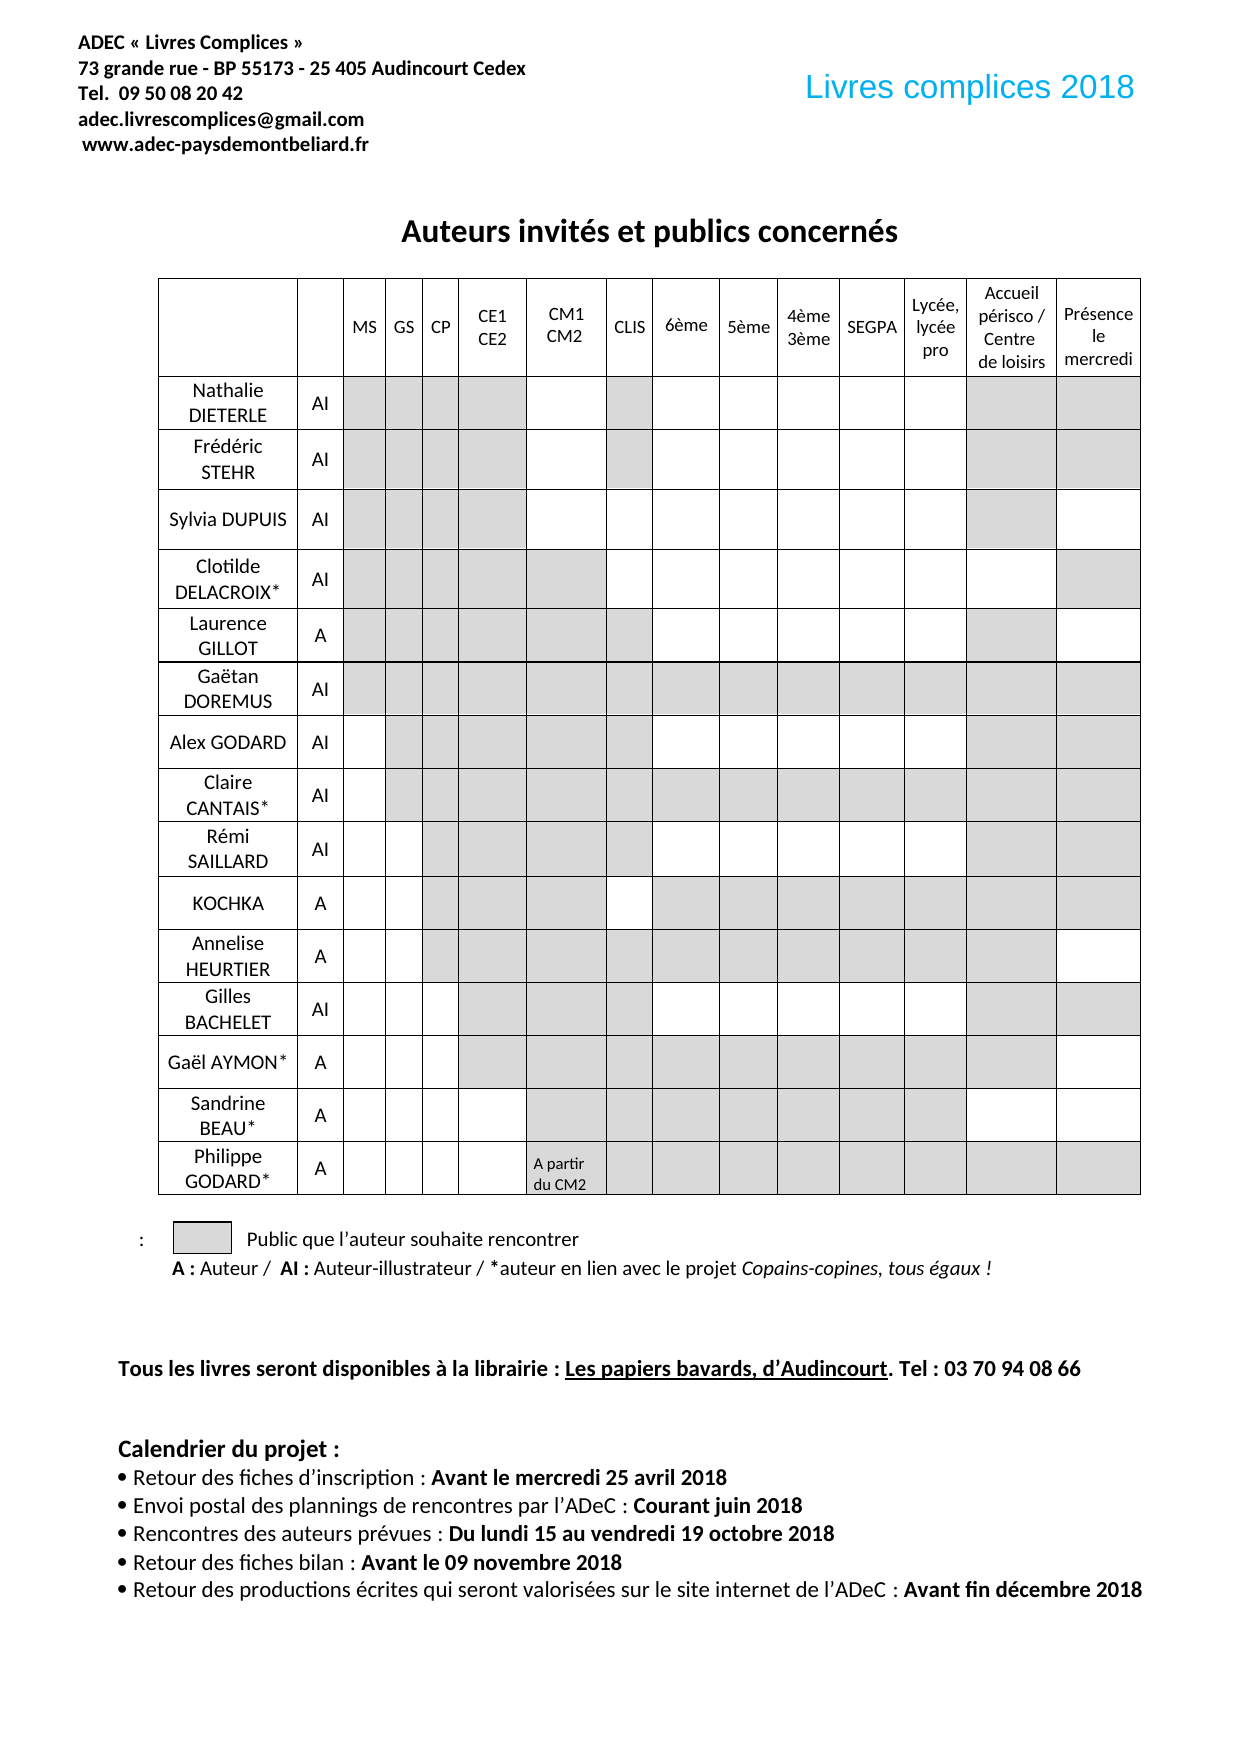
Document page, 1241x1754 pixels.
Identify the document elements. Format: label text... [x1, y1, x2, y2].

table_cell [1057, 716, 1140, 768]
table_cell [607, 377, 652, 429]
table_cell [459, 377, 526, 429]
table_cell [344, 983, 385, 1035]
table_cell [344, 716, 385, 768]
table_cell [778, 769, 839, 821]
table_cell [653, 609, 719, 661]
table_cell [905, 609, 966, 661]
table_cell [459, 1089, 526, 1141]
table_cell [653, 822, 719, 876]
table_cell [1057, 930, 1140, 982]
table_cell [423, 1142, 458, 1194]
table_cell [967, 1142, 1056, 1194]
table_cell [607, 1142, 652, 1194]
table_cell [423, 1036, 458, 1088]
table_cell [344, 430, 385, 488]
table_cell [1057, 877, 1140, 929]
table_cell [423, 1089, 458, 1141]
table_cell [840, 930, 904, 982]
table_cell [840, 663, 904, 714]
table_cell [905, 430, 966, 488]
table_cell AI [298, 550, 343, 608]
table_cell [459, 1036, 526, 1088]
table_cell [967, 930, 1056, 982]
table_cell [607, 663, 652, 714]
table_cell [653, 877, 719, 929]
table_cell [459, 550, 526, 608]
table_header CM1 CM2 [527, 279, 606, 376]
table_cell [840, 1089, 904, 1141]
table_cell [967, 663, 1056, 714]
table_cell [386, 716, 422, 768]
table_cell [527, 822, 606, 876]
table_cell [653, 1089, 719, 1141]
table_cell [1057, 1089, 1140, 1141]
table_cell [607, 1089, 652, 1141]
table_header 4ème 3ème [778, 279, 839, 376]
table_cell [459, 490, 526, 548]
text www.adec-paysdemontbeliard.fr [72, 131, 1167, 157]
table_cell [967, 377, 1056, 429]
table_cell [905, 716, 966, 768]
table_cell Philippe GODARD* [159, 1142, 297, 1194]
table_cell A [298, 1089, 343, 1141]
table_cell [527, 490, 606, 548]
table_cell [653, 769, 719, 821]
table_cell [607, 769, 652, 821]
table_header CLIS [607, 279, 652, 376]
table_cell [653, 716, 719, 768]
table_cell [1057, 1142, 1140, 1194]
table_cell [344, 609, 385, 661]
table_cell [840, 716, 904, 768]
table_cell [386, 1036, 422, 1088]
table_cell [386, 490, 422, 548]
table_cell [905, 877, 966, 929]
table_cell [967, 716, 1056, 768]
table_cell [653, 1142, 719, 1194]
table_cell [778, 490, 839, 548]
table_cell A [298, 930, 343, 982]
table_cell [344, 822, 385, 876]
table_cell AI [298, 822, 343, 876]
text : Public que l’auteur souhaite rencontrer [232, 1226, 1167, 1251]
table_cell [607, 430, 652, 488]
table_cell [1057, 822, 1140, 876]
table_cell [1057, 377, 1140, 429]
table_cell [527, 550, 606, 608]
table_cell [527, 609, 606, 661]
table_header SEGPA [840, 279, 904, 376]
table_cell [778, 930, 839, 982]
table_cell [459, 663, 526, 714]
table_cell [386, 550, 422, 608]
table_cell [905, 550, 966, 608]
table_cell [527, 716, 606, 768]
table_cell [840, 430, 904, 488]
table_cell [344, 1036, 385, 1088]
table_cell [905, 1142, 966, 1194]
table_cell [459, 769, 526, 821]
table_cell AI [298, 769, 343, 821]
table_cell [527, 377, 606, 429]
table_header GS [386, 279, 422, 376]
table_cell [527, 1036, 606, 1088]
table_cell [720, 1089, 777, 1141]
table_cell [967, 490, 1056, 548]
table_cell [459, 430, 526, 488]
table_cell [344, 377, 385, 429]
text Tel. 09 50 08 20 42 [59, 80, 762, 106]
table_cell Nathalie DIETERLE [159, 377, 297, 429]
table_cell [1057, 1036, 1140, 1088]
table_cell [1057, 609, 1140, 661]
table_cell [344, 663, 385, 714]
table_cell [344, 769, 385, 821]
table_cell [527, 930, 606, 982]
table_cell [653, 490, 719, 548]
table_cell [527, 430, 606, 488]
table_cell [607, 983, 652, 1035]
table_cell KOCHKA [159, 877, 297, 929]
table_cell [423, 609, 458, 661]
table_cell [967, 822, 1056, 876]
table_cell [720, 550, 777, 608]
table_cell AI [298, 430, 343, 488]
table_cell [720, 983, 777, 1035]
table_cell [423, 663, 458, 714]
table_cell [423, 377, 458, 429]
table_cell [778, 663, 839, 714]
table_cell [423, 716, 458, 768]
table_cell [459, 1142, 526, 1194]
table_cell [423, 930, 458, 982]
text Calendrier du projet : [118, 1433, 1171, 1463]
table_cell A partir du CM2 [527, 1142, 606, 1194]
table_cell [778, 550, 839, 608]
table_cell [459, 822, 526, 876]
table_cell [607, 550, 652, 608]
table_cell [527, 877, 606, 929]
table_cell [386, 609, 422, 661]
table_cell [778, 877, 839, 929]
text ADEC « Livres Complices » [59, 29, 1167, 55]
table_cell [967, 877, 1056, 929]
table_cell AI [298, 377, 343, 429]
table_cell [653, 430, 719, 488]
table_cell [423, 490, 458, 548]
table_cell [840, 377, 904, 429]
table_cell [778, 983, 839, 1035]
table_cell [386, 377, 422, 429]
table_cell [607, 822, 652, 876]
table_cell [1057, 663, 1140, 714]
table_cell [423, 550, 458, 608]
table_cell [778, 716, 839, 768]
table_cell [386, 877, 422, 929]
table_cell [527, 1089, 606, 1141]
table_cell [720, 1142, 777, 1194]
table_cell [653, 983, 719, 1035]
table_cell [840, 1142, 904, 1194]
table_cell [423, 430, 458, 488]
table_cell [607, 609, 652, 661]
table_cell [1057, 769, 1140, 821]
table_cell [607, 877, 652, 929]
table_cell [386, 983, 422, 1035]
table_cell [423, 769, 458, 821]
table_cell [905, 377, 966, 429]
table_cell [905, 769, 966, 821]
table_cell [840, 550, 904, 608]
table_cell [653, 550, 719, 608]
table_cell A [298, 877, 343, 929]
table_cell Alex GODARD [159, 716, 297, 768]
table_cell Sylvia DUPUIS [159, 490, 297, 548]
list Retour des fiches bilan : Avant le 09 novembre 2018 [118, 1548, 1167, 1576]
table_cell Claire CANTAIS* [159, 769, 297, 821]
text 73 grande rue - BP 55173 - 25 405 Audincourt Cedex [59, 55, 1167, 80]
table_cell [967, 609, 1056, 661]
table_cell [607, 930, 652, 982]
list Retour des fiches d’inscription : Avant le mercredi 25 avril 2018 [118, 1463, 1167, 1492]
table_cell [905, 822, 966, 876]
table_cell [778, 1142, 839, 1194]
table_cell [386, 1089, 422, 1141]
table_cell [527, 663, 606, 714]
table_cell [459, 877, 526, 929]
table_cell [607, 716, 652, 768]
table_cell [423, 983, 458, 1035]
table_cell Rémi SAILLARD [159, 822, 297, 876]
table_cell AI [298, 716, 343, 768]
table_cell Annelise HEURTIER [159, 930, 297, 982]
table_header Présence le mercredi [1057, 279, 1140, 376]
text Tous les livres seront disponibles à la librairie : Les papiers bavards, d’Audincourt. Tel : 03 70 94 08 66 [118, 1354, 1167, 1382]
table_cell [720, 769, 777, 821]
table_cell [905, 1036, 966, 1088]
table_cell [527, 769, 606, 821]
table_cell [459, 930, 526, 982]
table_cell [607, 1036, 652, 1088]
table_cell AI [298, 490, 343, 548]
table_cell [459, 609, 526, 661]
table_cell Gaëtan DOREMUS [159, 663, 297, 714]
table_header Accueil périsco / Centre de loisirs [967, 279, 1056, 376]
table_cell [386, 663, 422, 714]
table_header [159, 279, 297, 376]
table_cell [778, 1089, 839, 1141]
table_cell [607, 490, 652, 548]
table_cell [653, 663, 719, 714]
table_header CE1 CE2 [459, 279, 526, 376]
table_cell [653, 930, 719, 982]
table_header CP [423, 279, 458, 376]
table_cell [386, 822, 422, 876]
table_cell AI [298, 663, 343, 714]
table_cell [344, 930, 385, 982]
table_cell [1057, 983, 1140, 1035]
table_cell Sandrine BEAU* [159, 1089, 297, 1141]
table_header [298, 279, 343, 376]
table_cell A [298, 609, 343, 661]
table_cell [720, 877, 777, 929]
table_cell [386, 930, 422, 982]
table_cell [386, 769, 422, 821]
table_cell [459, 983, 526, 1035]
table_cell Gilles BACHELET [159, 983, 297, 1035]
table_cell [344, 550, 385, 608]
table_cell Frédéric STEHR [159, 430, 297, 488]
table_cell A [298, 1142, 343, 1194]
table_cell Clotilde DELACROIX* [159, 550, 297, 608]
table_cell [840, 769, 904, 821]
list Rencontres des auteurs prévues : Du lundi 15 au vendredi 19 octobre 2018 [118, 1519, 1167, 1548]
table_cell [840, 609, 904, 661]
text adec.livrescomplices@gmail.com [59, 106, 1167, 131]
table_cell [720, 930, 777, 982]
table_cell [778, 822, 839, 876]
table_cell [720, 663, 777, 714]
table_cell [905, 490, 966, 548]
table_cell [459, 716, 526, 768]
table_cell [344, 490, 385, 548]
table_cell [653, 1036, 719, 1088]
table_header [174, 1223, 231, 1253]
table_cell Laurence GILLOT [159, 609, 297, 661]
table_cell [967, 983, 1056, 1035]
table_cell [720, 1036, 777, 1088]
table_cell [840, 822, 904, 876]
table_cell [840, 983, 904, 1035]
table_cell AI [298, 983, 343, 1035]
table_header 5ème [720, 279, 777, 376]
list Envoi postal des plannings de rencontres par l’ADeC : Courant juin 2018 [118, 1492, 1167, 1519]
table_cell [423, 822, 458, 876]
table_cell [1057, 490, 1140, 548]
table_cell [527, 983, 606, 1035]
table_cell [720, 609, 777, 661]
table_cell Gaël AYMON* [159, 1036, 297, 1088]
table_cell [653, 377, 719, 429]
table_cell [423, 877, 458, 929]
table_cell [967, 769, 1056, 821]
list Retour des productions écrites qui seront valorisées sur le site internet de l’ADeC : Avant fin décembre 2018 [118, 1576, 1167, 1604]
table_cell [720, 490, 777, 548]
table_cell [778, 609, 839, 661]
table_cell [1057, 550, 1140, 608]
table_cell [720, 430, 777, 488]
table_cell [905, 1089, 966, 1141]
table_cell [905, 930, 966, 982]
table_cell [905, 983, 966, 1035]
table_cell [840, 490, 904, 548]
table_cell [1057, 430, 1140, 488]
table_cell [720, 716, 777, 768]
table_cell [386, 1142, 422, 1194]
table_cell [840, 1036, 904, 1088]
table_cell [778, 377, 839, 429]
table_cell [344, 1089, 385, 1141]
table_cell [778, 430, 839, 488]
table_cell [967, 1089, 1056, 1141]
table_cell [344, 1142, 385, 1194]
table_header 6ème [653, 279, 719, 376]
table_header MS [344, 279, 385, 376]
table_cell [840, 877, 904, 929]
table_cell [386, 430, 422, 488]
table_cell [720, 377, 777, 429]
table_cell [967, 430, 1056, 488]
text A : Auteur / AI : Auteur-illustrateur / *auteur en lien avec le projet Copains-copines, tous égaux ! [162, 1255, 1167, 1280]
table_cell [905, 663, 966, 714]
text Auteurs invités et publics concernés [133, 210, 1167, 251]
table_cell A [298, 1036, 343, 1088]
table_cell [967, 1036, 1056, 1088]
table_header Lycée, lycée pro [905, 279, 966, 376]
table_cell [720, 822, 777, 876]
table_cell [967, 550, 1056, 608]
table_cell [778, 1036, 839, 1088]
table_cell [344, 877, 385, 929]
